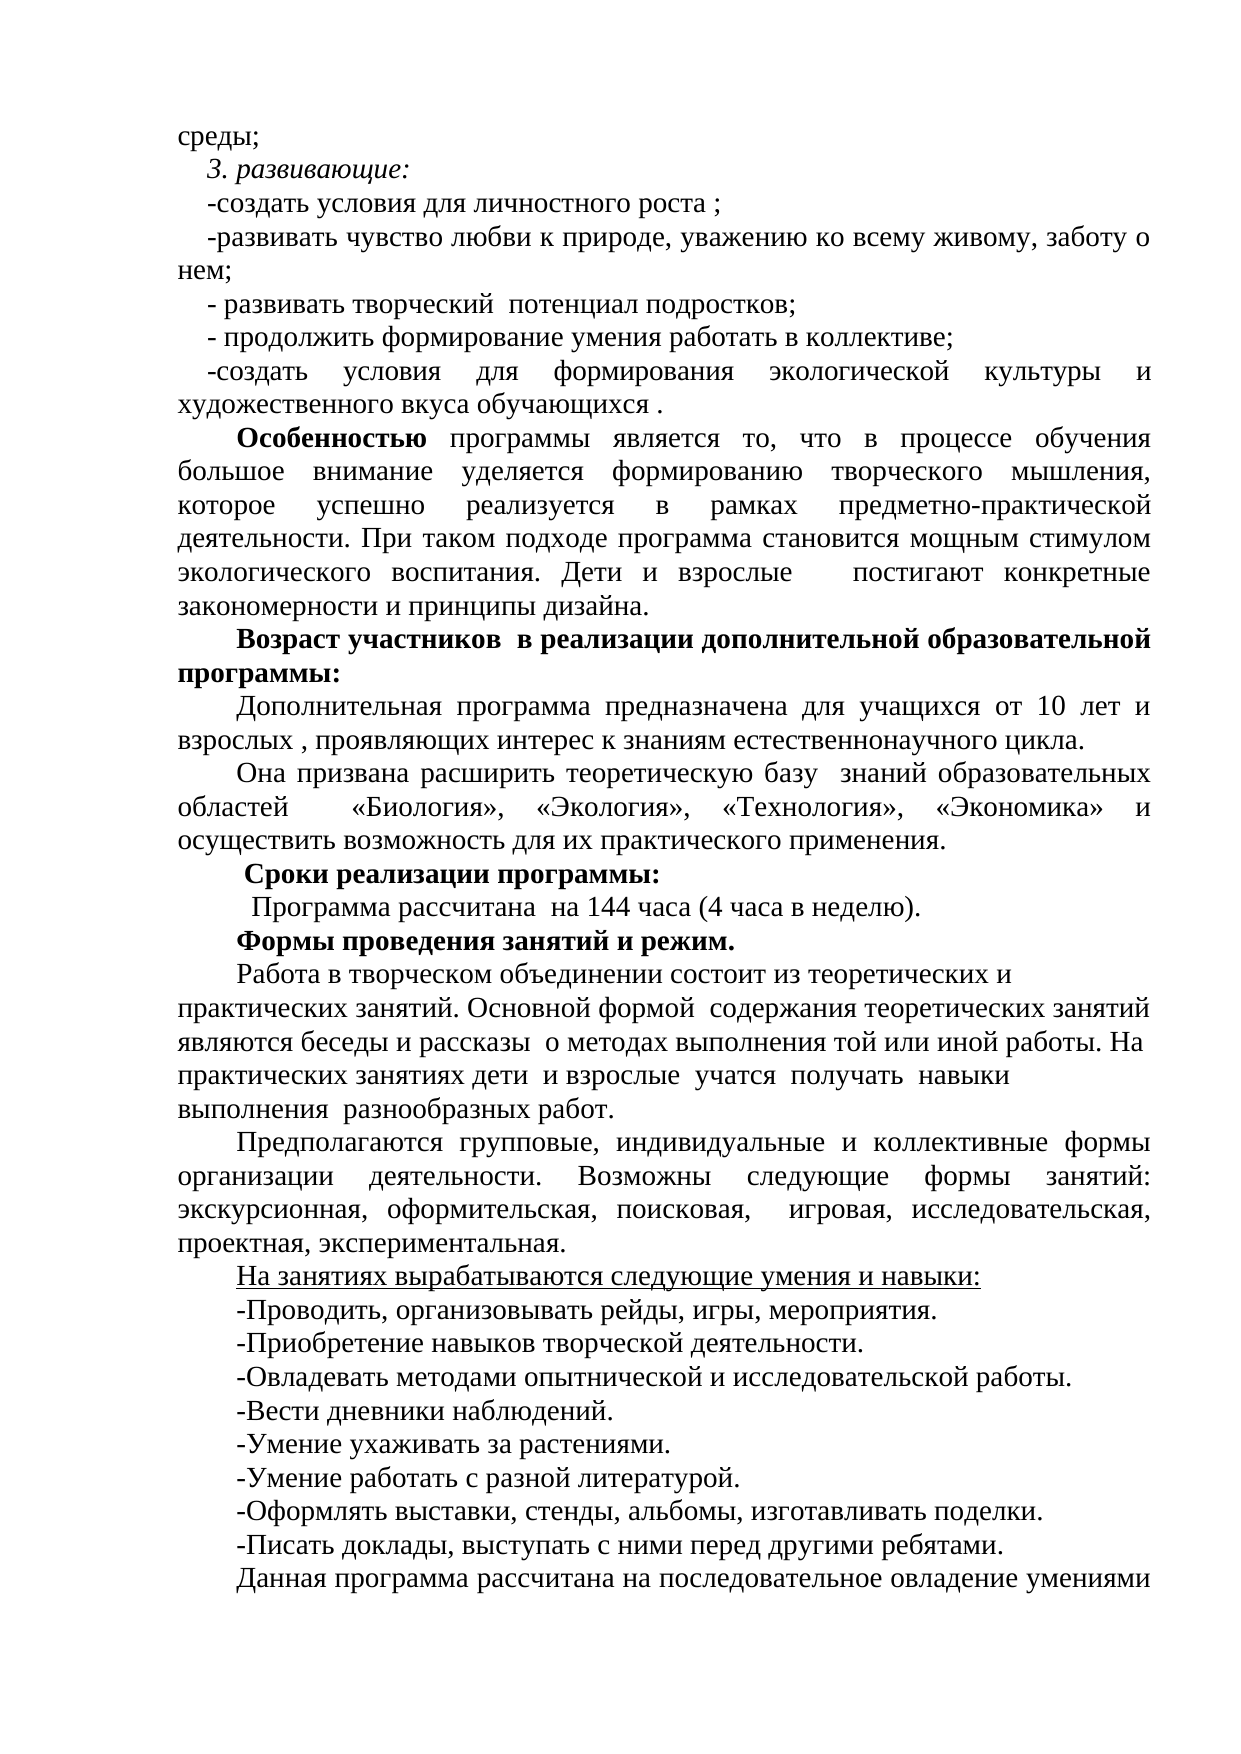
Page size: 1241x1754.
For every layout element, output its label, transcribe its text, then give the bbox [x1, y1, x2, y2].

text Сроки реализации программы: [177, 856, 1152, 889]
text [177, 118, 1152, 152]
text -развивать чувство любви к природе, уважению ко всему живому, заботу о нем; [177, 219, 1152, 286]
text Она призвана расширить теоретическую базу знаний образовательных областей «Биология», «Экология», «Технология», «Экономика» и осуществить возможность для их практического применения. [177, 755, 1152, 856]
text -Вести дневники наблюдений. [177, 1393, 1152, 1426]
text -Проводить, организовывать рейды, игры, мероприятия. [177, 1292, 1152, 1326]
text Предполагаются групповые, индивидуальные и коллективные формы организации деятельности. Возможны следующие формы занятий: экскурсионная, оформительская, поисковая, игровая, исследовательская, проектная, экспериментальная. [177, 1124, 1152, 1258]
text -Умение ухаживать за растениями. [177, 1426, 1152, 1460]
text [177, 1560, 1152, 1594]
text Дополнительная программа предназначена для учащихся от 10 лет и взрослых , проявляющих интерес к знаниям естественнонаучного цикла. [177, 688, 1152, 755]
text -Умение работать с разной литературой. [177, 1460, 1152, 1493]
text На занятиях вырабатываются следующие умения и навыки: [177, 1258, 1152, 1292]
text Особенностью программы является то, что в процессе обучения большое внимание уделяется формированию творческого мышления, которое успешно реализуется в рамках предметно-практической деятельности. При таком подходе программа становится мощным стимулом экологического воспитания. Дети и взрослые постигают конкретные закономерности и принципы дизайна. [177, 420, 1152, 621]
text - развивать творческий потенциал подростков; [177, 286, 1152, 319]
text -Овладевать методами опытнической и исследовательской работы. [177, 1359, 1152, 1393]
text Формы проведения занятий и режим. [177, 923, 1152, 957]
text -Оформлять выставки, стенды, альбомы, изготавливать поделки. [177, 1493, 1152, 1527]
text -создать условия для формирования экологической культуры и художественного вкуса обучающихся . [177, 353, 1152, 420]
text - продолжить формирование умения работать в коллективе; [177, 319, 1152, 353]
text 3. развивающие: [177, 152, 1152, 185]
text -Приобретение навыков творческой деятельности. [177, 1326, 1152, 1359]
text Программа рассчитана на 144 часа (4 часа в неделю). [177, 889, 1152, 923]
text -Писать доклады, выступать с ними перед другими ребятами. [177, 1527, 1152, 1560]
text Работа в творческом объединении состоит из теоретических и практических занятий. Основной формой содержания теоретических занятий являются беседы и рассказы о методах выполнения той или иной работы. На практических занятиях дети и взрослые учатся получать навыки выполнения разнообразных работ. [177, 957, 1152, 1124]
text Возраст участников в реализации дополнительной образовательной программы: [177, 621, 1152, 688]
text -создать условия для личностного роста ; [177, 185, 1152, 219]
